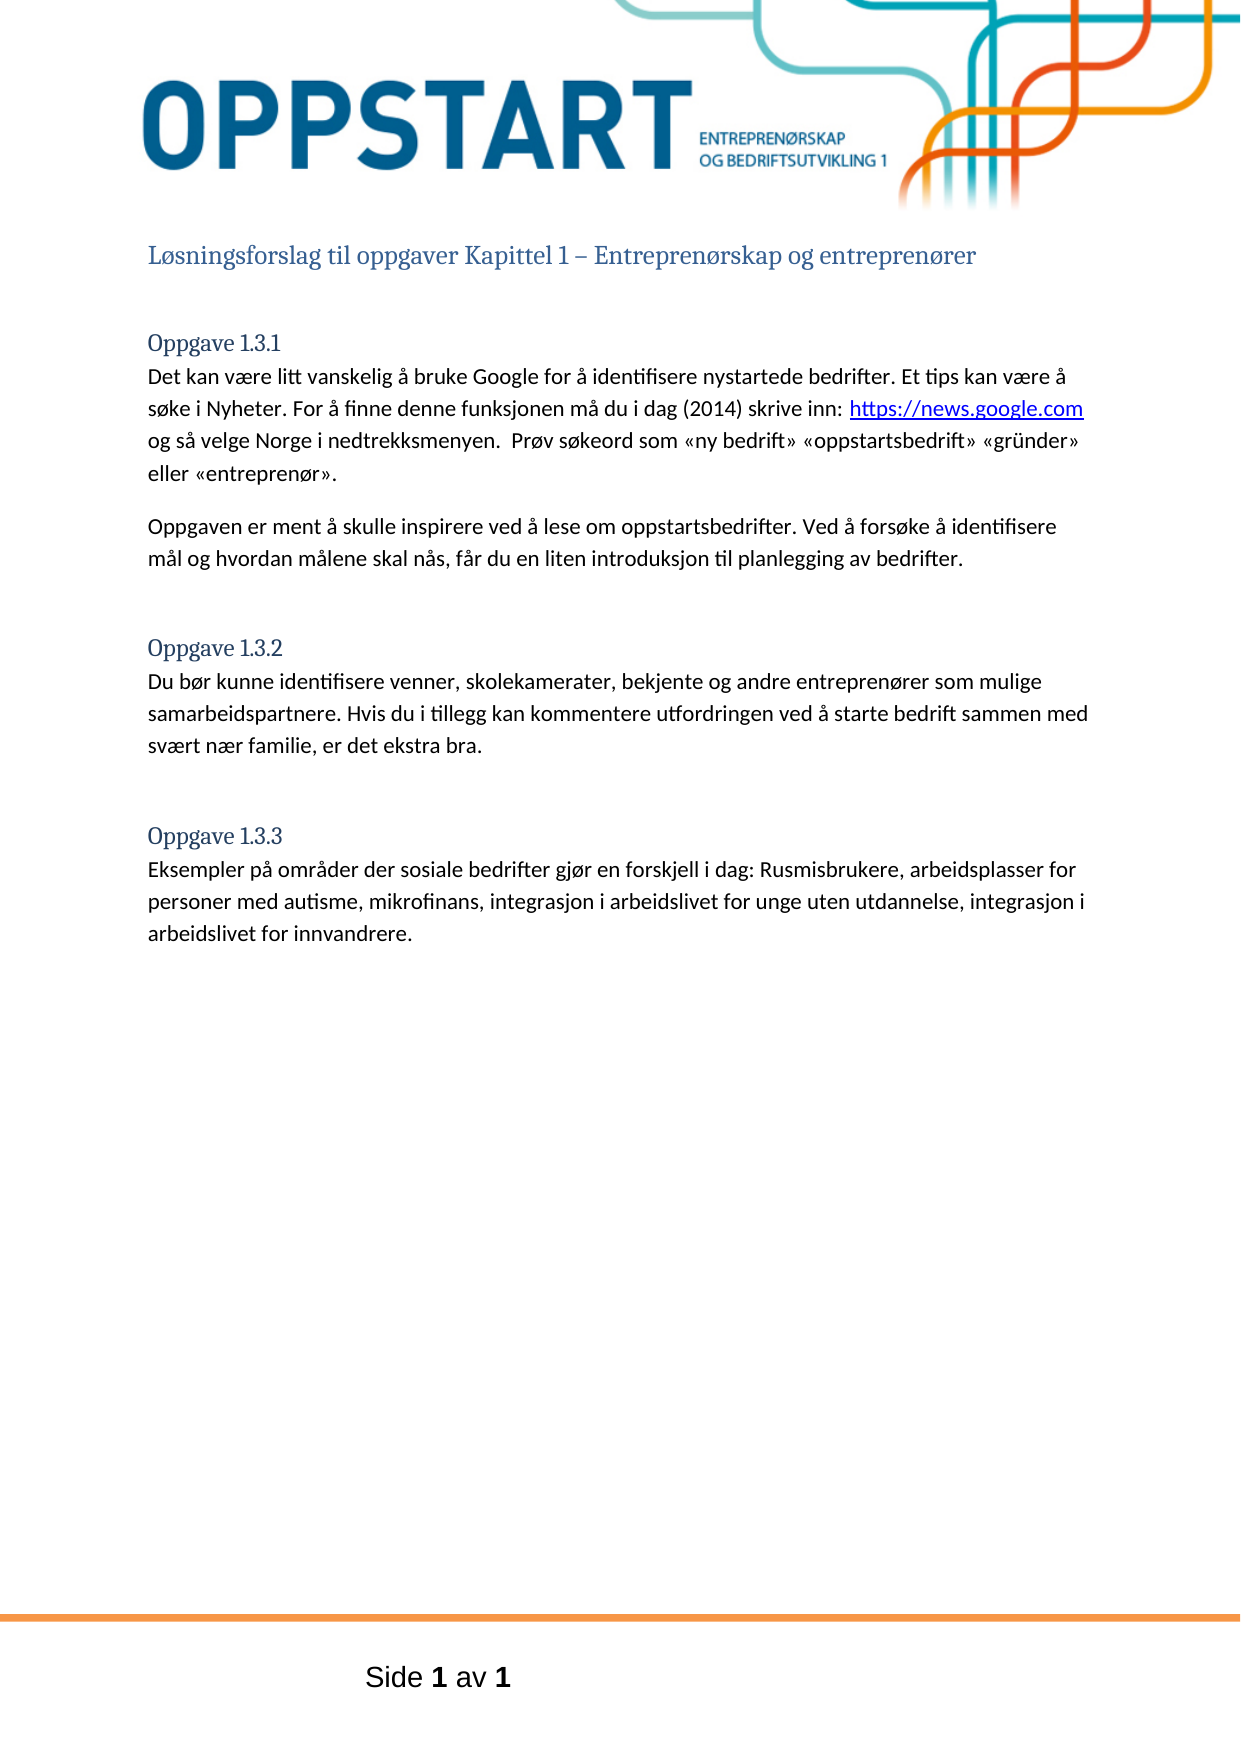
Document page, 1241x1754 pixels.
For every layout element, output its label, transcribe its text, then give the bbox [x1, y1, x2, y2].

text Det kan være litt vanskelig å bruke Google for å identifisere nystartede bedrifter. Et tips kan være å søke i Nyheter. For å finne denne funksjonen må du i dag (2014) skrive inn: https://news.google.com og så velge Norge i nedtrekksmenyen. Prøv søkeord som «ny bedrift» «oppstartsbedrift» «gründer» eller «entreprenør». [148, 362, 1092, 487]
subtitle Oppgave 1.3.2 [148, 634, 1092, 663]
subtitle Oppgave 1.3.1 [148, 329, 1092, 358]
subtitle Løsningsforslag til oppgaver Kapittel 1 – Entreprenørskap og entreprenører [148, 240, 1092, 272]
text Oppgaven er ment å skulle inspirere ved å lese om oppstartsbedrifter. Ved å forsøke å identifisere mål og hvordan målene skal nås, får du en liten introduksjon til planlegging av bedrifter. [148, 512, 1092, 572]
subtitle Oppgave 1.3.3 [148, 822, 1092, 851]
text Du bør kunne identifisere venner, skolekamerater, bekjente og andre entreprenører som mulige samarbeidspartnere. Hvis du i tillegg kan kommentere utfordringen ved å starte bedrift sammen med svært nær familie, er det ekstra bra. [148, 667, 1092, 759]
picture [43, 0, 1241, 219]
text Eksempler på områder der sosiale bedrifter gjør en forskjell i dag: Rusmisbrukere, arbeidsplasser for personer med autisme, mikrofinans, integrasjon i arbeidslivet for unge uten utdannelse, integrasjon i arbeidslivet for innvandrere. [148, 855, 1092, 947]
